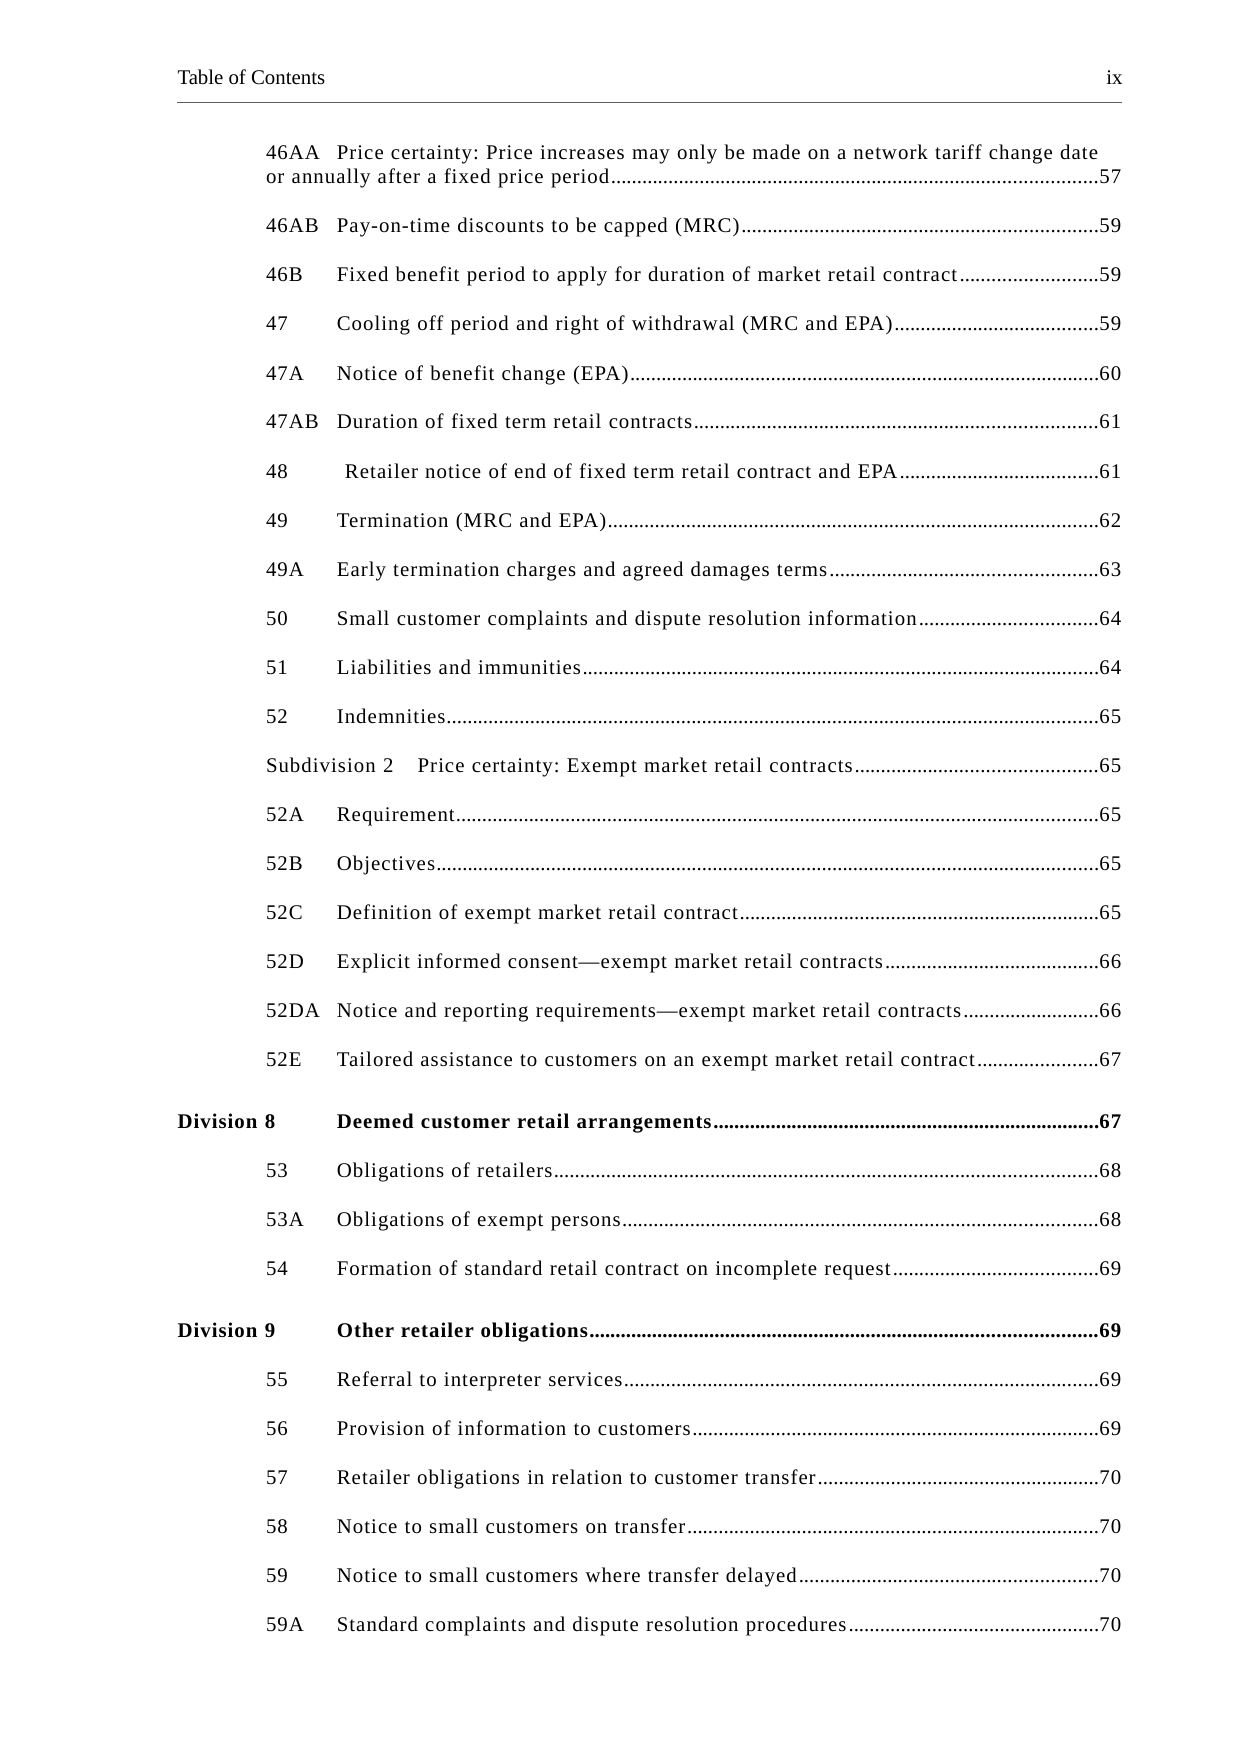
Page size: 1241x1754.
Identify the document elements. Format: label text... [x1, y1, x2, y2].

text 50 Small customer complaints and dispute resolution information 64 [266, 606, 1122, 630]
text Division 9 Other retailer obligations 69 [177, 1318, 1122, 1342]
text 46B Fixed benefit period to apply for duration of market retail contract 59 [266, 262, 1122, 286]
text 52D Explicit informed consent—exempt market retail contracts 66 [266, 949, 1122, 973]
text 53A Obligations of exempt persons 68 [266, 1207, 1122, 1231]
text Division 8 Deemed customer retail arrangements 67 [177, 1109, 1122, 1133]
text 55 Referral to interpreter services 69 [266, 1367, 1122, 1391]
text 51 Liabilities and immunities 64 [266, 655, 1122, 679]
text 47 Cooling off period and right of withdrawal (MRC and EPA) 59 [266, 311, 1122, 335]
text 52A Requirement 65 [266, 802, 1122, 826]
text 57 Retailer obligations in relation to customer transfer 70 [266, 1465, 1122, 1489]
text Subdivision 2 Price certainty: Exempt market retail contracts 65 [266, 753, 1122, 777]
text 47AB Duration of fixed term retail contracts 61 [266, 409, 1122, 433]
text 52B Objectives 65 [266, 851, 1122, 875]
text 52 Indemnities 65 [266, 704, 1122, 728]
text 47A Notice of benefit change (EPA) 60 [266, 360, 1122, 384]
text 49A Early termination charges and agreed damages terms 63 [266, 557, 1122, 581]
text 54 Formation of standard retail contract on incomplete request 69 [266, 1256, 1122, 1280]
text 58 Notice to small customers on transfer 70 [266, 1514, 1122, 1538]
text 52DA Notice and reporting requirements—exempt market retail contracts 66 [266, 998, 1122, 1022]
text 46AB Pay-on-time discounts to be capped (MRC) 59 [266, 213, 1122, 237]
text 52C Definition of exempt market retail contract 65 [266, 900, 1122, 924]
text 53 Obligations of retailers 68 [266, 1158, 1122, 1182]
text 49 Termination (MRC and EPA) 62 [266, 508, 1122, 532]
text 52E Tailored assistance to customers on an exempt market retail contract 67 [266, 1047, 1122, 1071]
text 59A Standard complaints and dispute resolution procedures 70 [266, 1612, 1122, 1636]
text 48 Retailer notice of end of fixed term retail contract and EPA 61 [266, 458, 1122, 483]
text 59 Notice to small customers where transfer delayed 70 [266, 1563, 1122, 1587]
text 46AA Price certainty: Price increases may only be made on a network tariff change date or annually after a fixed price period 57 [266, 140, 1122, 188]
text 56 Provision of information to customers 69 [266, 1416, 1122, 1440]
